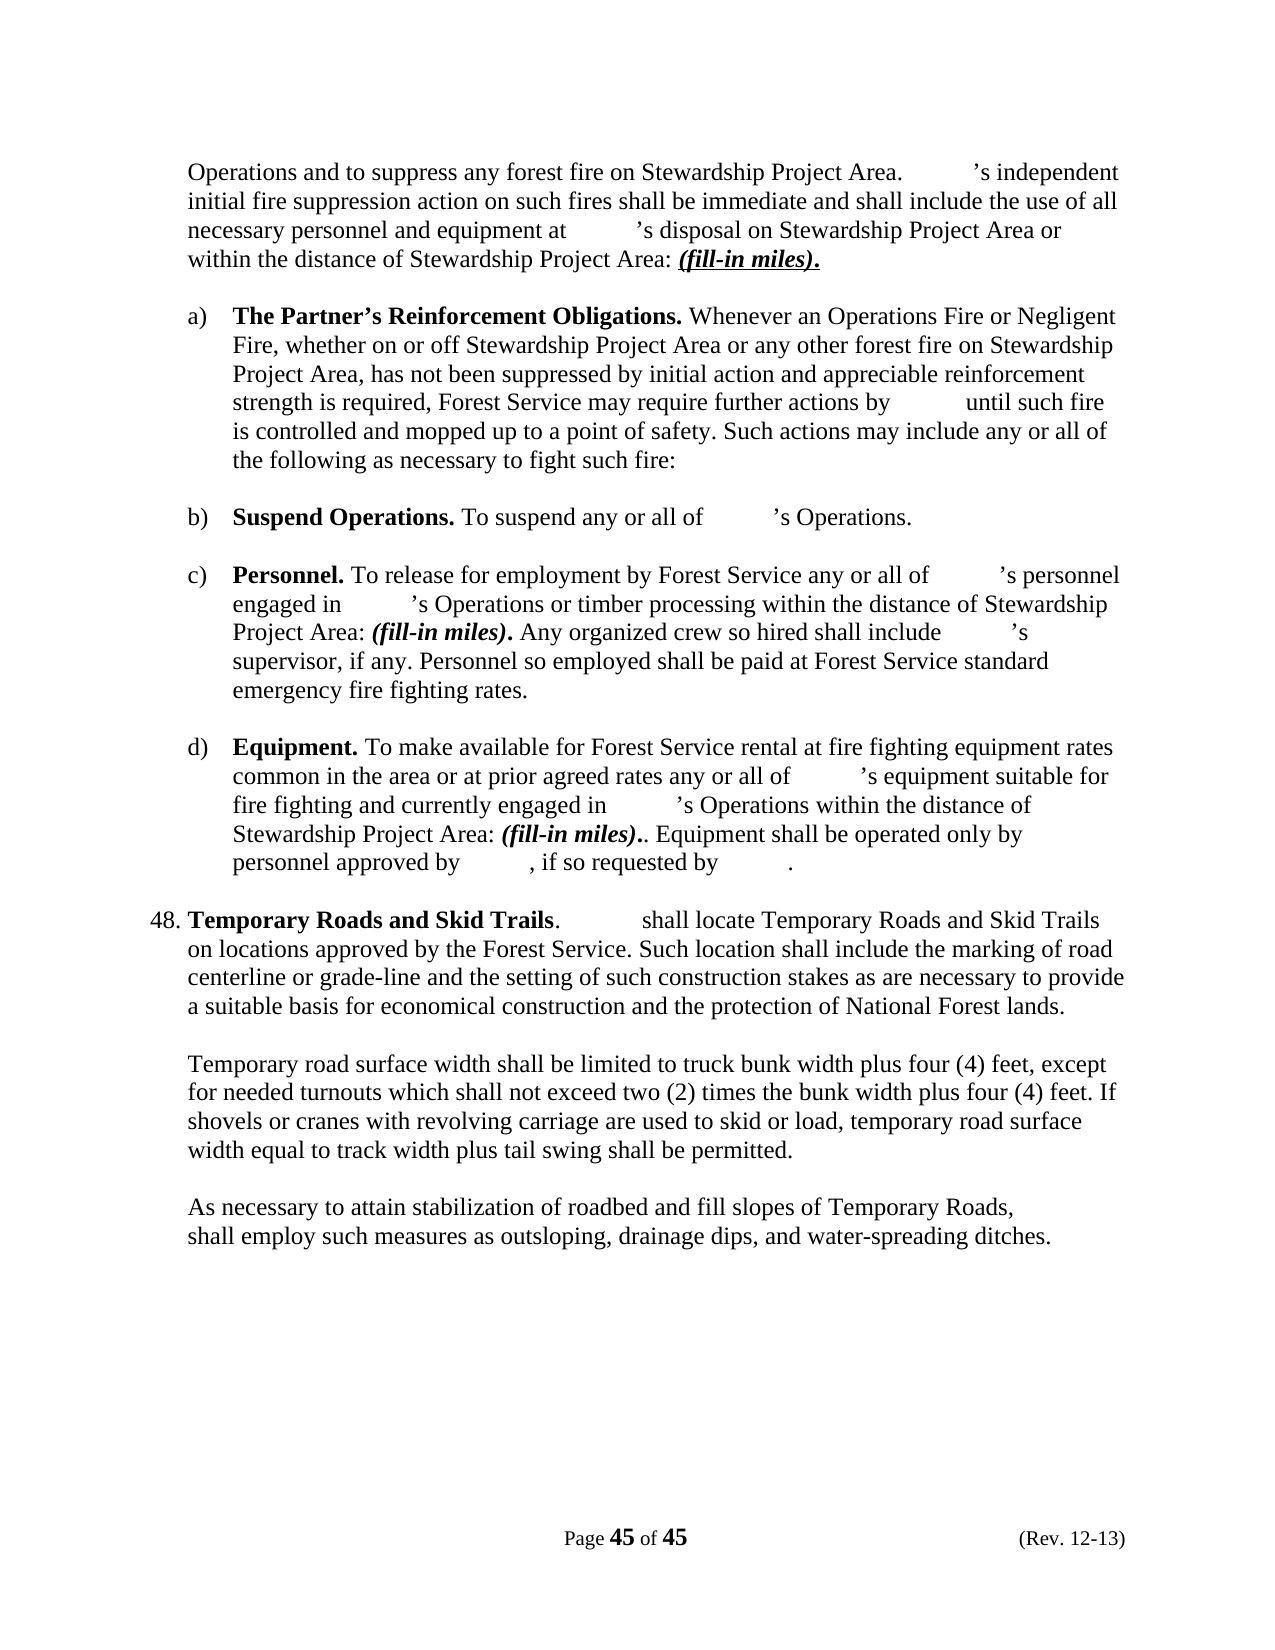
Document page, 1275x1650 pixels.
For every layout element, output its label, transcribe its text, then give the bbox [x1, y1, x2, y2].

text As necessary to attain stabilization of roadbed and fill slopes of Temporary Roads, shall employ such measures as outsloping, drainage dips, and water-spreading ditches. [187, 1192, 1125, 1250]
text Temporary road surface width shall be limited to truck bunk width plus four (4) feet, except for needed turnouts which shall not exceed two (2) times the bunk width plus four (4) feet. If shovels or cranes with revolving carriage are used to skid or load, temporary road surface width equal to track width plus tail swing shall be permitted. [187, 1049, 1125, 1164]
list Suspend Operations. To suspend any or all of ’s Operations. [187, 502, 1125, 531]
list Temporary Roads and Skid Trails. shall locate Temporary Roads and Skid Trails on locations approved by the Forest Service. Such location shall include the marking of road centerline or grade-line and the setting of such construction stakes as are necessary to provide a suitable basis for economical construction and the protection of National Forest lands. [150, 905, 1125, 1020]
list Equipment. To make available for Forest Service rental at fire fighting equipment rates common in the area or at prior agreed rates any or all of ’s equipment suitable for fire fighting and currently engaged in ’s Operations within the distance of Stewardship Project Area: (fill-in miles).. Equipment shall be operated only by personnel approved by , if so requested by . [187, 732, 1125, 876]
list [150, 157, 1125, 272]
list The Partner’s Reinforcement Obligations. Whenever an Operations Fire or Negligent Fire, whether on or off Stewardship Project Area or any other forest fire on Stewardship Project Area, has not been suppressed by initial action and appreciable reinforcement strength is required, Forest Service may require further actions by until such fire is controlled and mopped up to a point of safety. Such actions may include any or all of the following as necessary to fight such fire: [187, 301, 1125, 474]
list Personnel. To release for employment by Forest Service any or all of ’s personnel engaged in ’s Operations or timber processing within the distance of Stewardship Project Area: (fill-in miles). Any organized crew so hired shall include ’s supervisor, if any. Personnel so employed shall be paid at Forest Service standard emergency fire fighting rates. [187, 560, 1125, 704]
